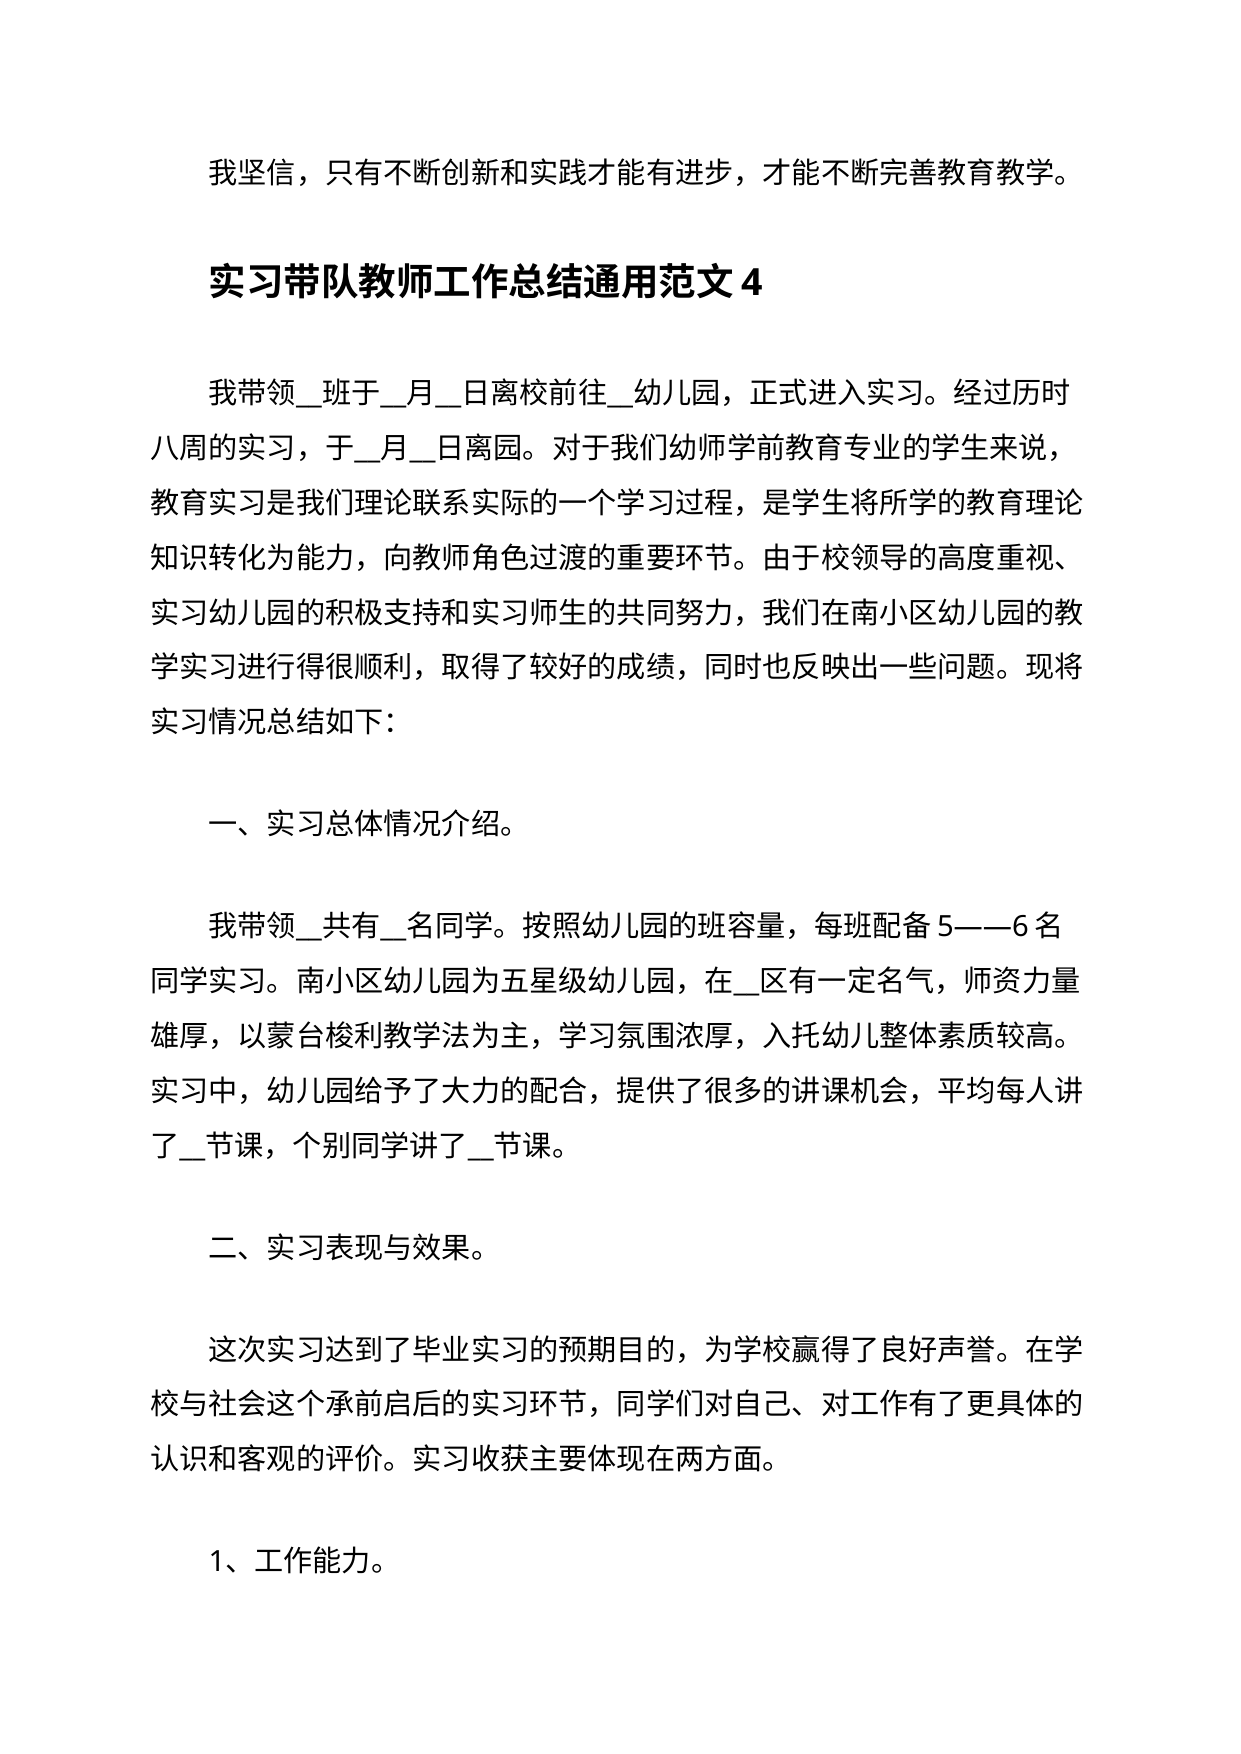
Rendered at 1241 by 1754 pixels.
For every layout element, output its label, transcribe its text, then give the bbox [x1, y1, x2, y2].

text 实习带队教师工作总结通用范文4 [150, 252, 1090, 306]
text 二、实习表现与效果。 [150, 1224, 1090, 1267]
text 我坚信，只有不断创新和实践才能有进步，才能不断完善教育教学。 [150, 150, 1090, 192]
text 一、实习总体情况介绍。 [150, 801, 1090, 843]
text 我带领__班于__月__日离校前往__幼儿园，正式进入实习。经过历时八周的实习，于__月__日离园。对于我们幼师学前教育专业的学生来说，教育实习是我们理论联系实际的一个学习过程，是学生将所学的教育理论知识转化为能力，向教师角色过渡的重要环节。由于校领导的高度重视、实习幼儿园的积极支持和实习师生的共同努力，我们在南小区幼儿园的教学实习进行得很顺利，取得了较好的成绩，同时也反映出一些问题。现将实习情况总结如下： [150, 369, 1090, 741]
text 我带领__共有__名同学。按照幼儿园的班容量，每班配备5——6名同学实习。南小区幼儿园为五星级幼儿园，在__区有一定名气，师资力量雄厚，以蒙台梭利教学法为主，学习氛围浓厚，入托幼儿整体素质较高。实习中，幼儿园给予了大力的配合，提供了很多的讲课机会，平均每人讲了__节课，个别同学讲了__节课。 [150, 902, 1090, 1165]
text 1、工作能力。 [150, 1538, 1090, 1580]
text 这次实习达到了毕业实习的预期目的，为学校赢得了良好声誉。在学校与社会这个承前启后的实习环节，同学们对自己、对工作有了更具体的认识和客观的评价。实习收获主要体现在两方面。 [150, 1326, 1090, 1478]
